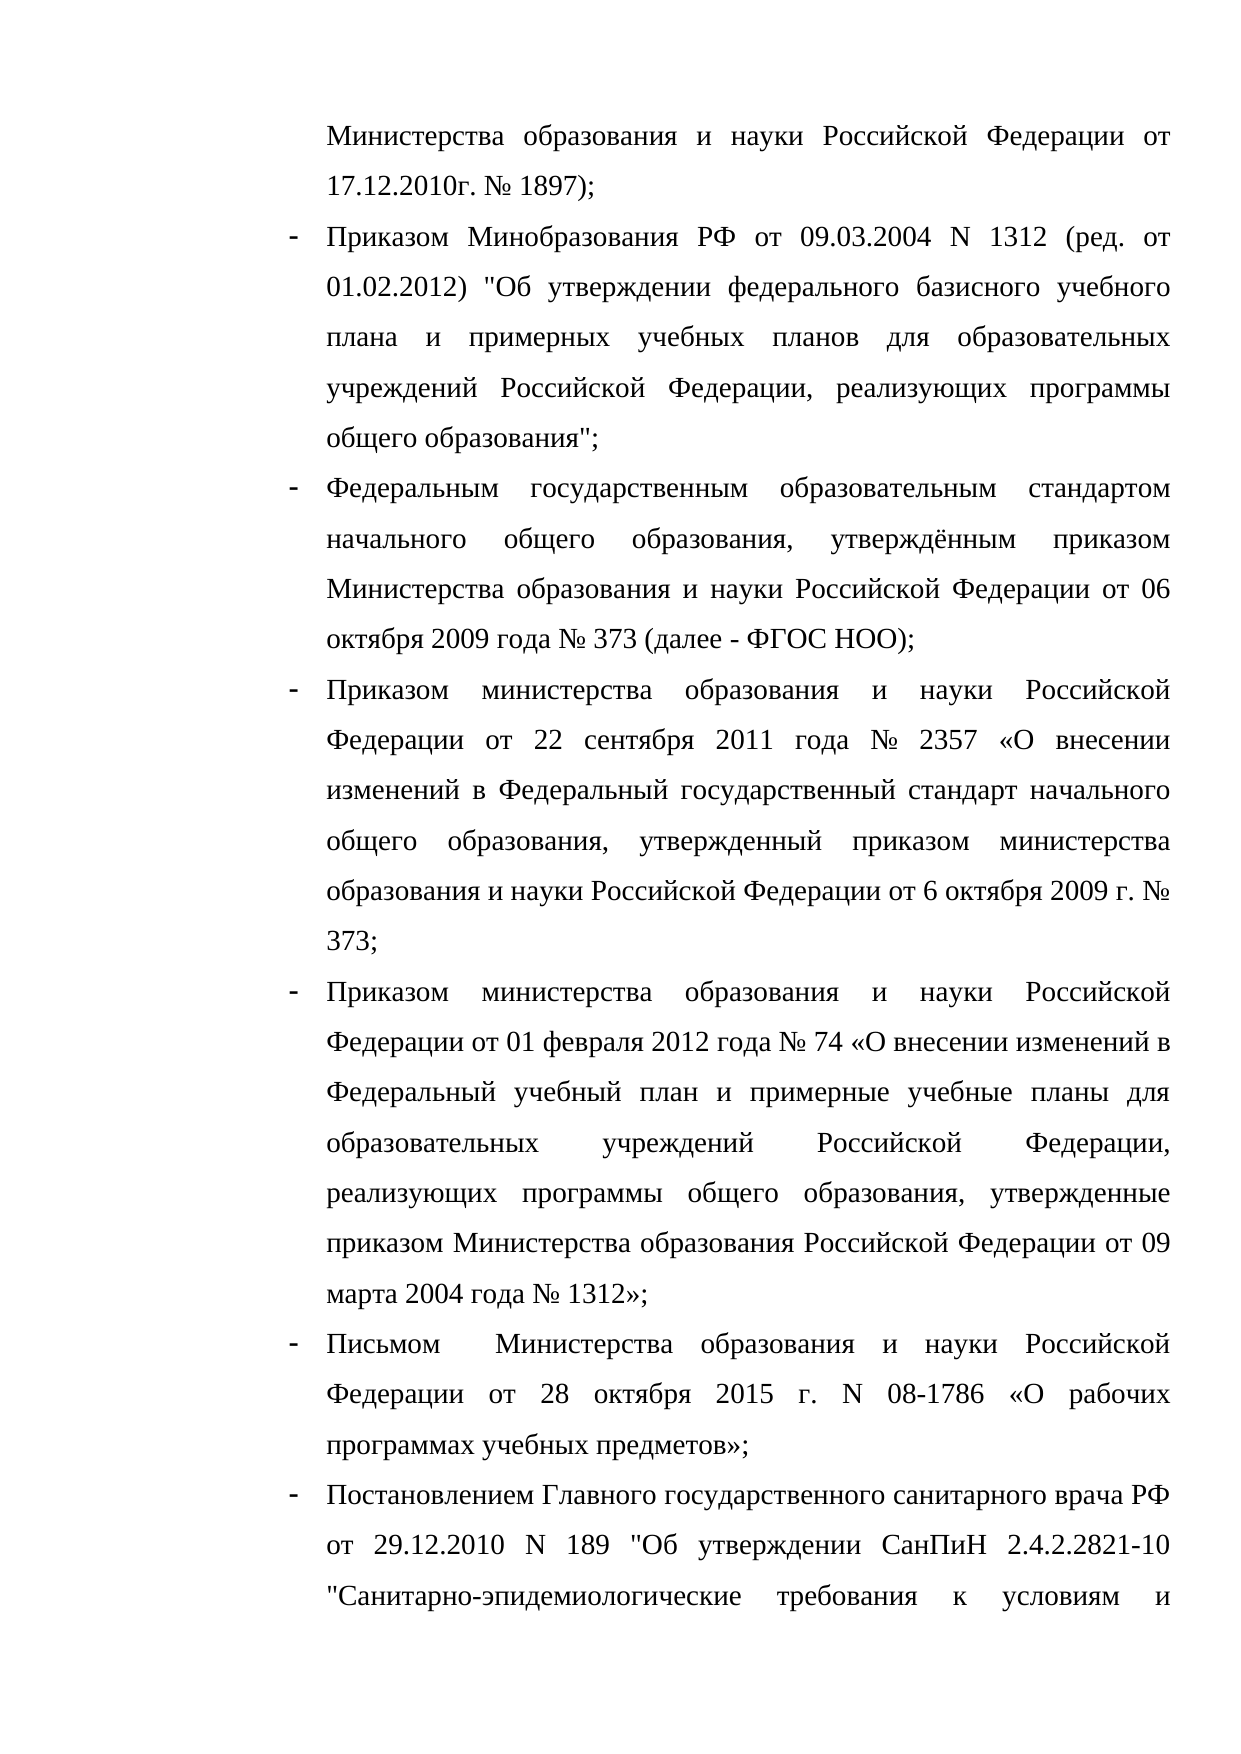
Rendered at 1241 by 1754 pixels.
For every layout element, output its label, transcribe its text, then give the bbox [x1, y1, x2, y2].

list Письмом Министерства образования и науки Российской Федерации от 28 октября 2015 г. N 08-1786 «О рабочих программах учебных предметов»; [288, 1326, 1171, 1460]
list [288, 1477, 1171, 1611]
list Приказом Минобразования РФ от 09.03.2004 N 1312 (ред. от 01.02.2012) "Об утверждении федерального базисного учебного плана и примерных учебных планов для образовательных учреждений Российской Федерации, реализующих программы общего образования"; [288, 219, 1171, 454]
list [288, 118, 1171, 202]
list Приказом министерства образования и науки Российской Федерации от 01 февраля 2012 года № 74 «О внесении изменений в Федеральный учебный план и примерные учебные планы для образовательных учреждений Российской Федерации, реализующих программы общего образования, утвержденные приказом Министерства образования Российской Федерации от 09 марта 2004 года № 1312»; [288, 974, 1171, 1309]
list Федеральным государственным образовательным стандартом начального общего образования, утверждённым приказом Министерства образования и науки Российской Федерации от 06 октября 2009 года № 373 (далее - ФГОС НОО); [288, 470, 1171, 655]
list Приказом министерства образования и науки Российской Федерации от 22 сентября 2011 года № 2357 «О внесении изменений в Федеральный государственный стандарт начального общего образования, утвержденный приказом министерства образования и науки Российской Федерации от 6 октября 2009 г. № 373; [288, 672, 1171, 957]
